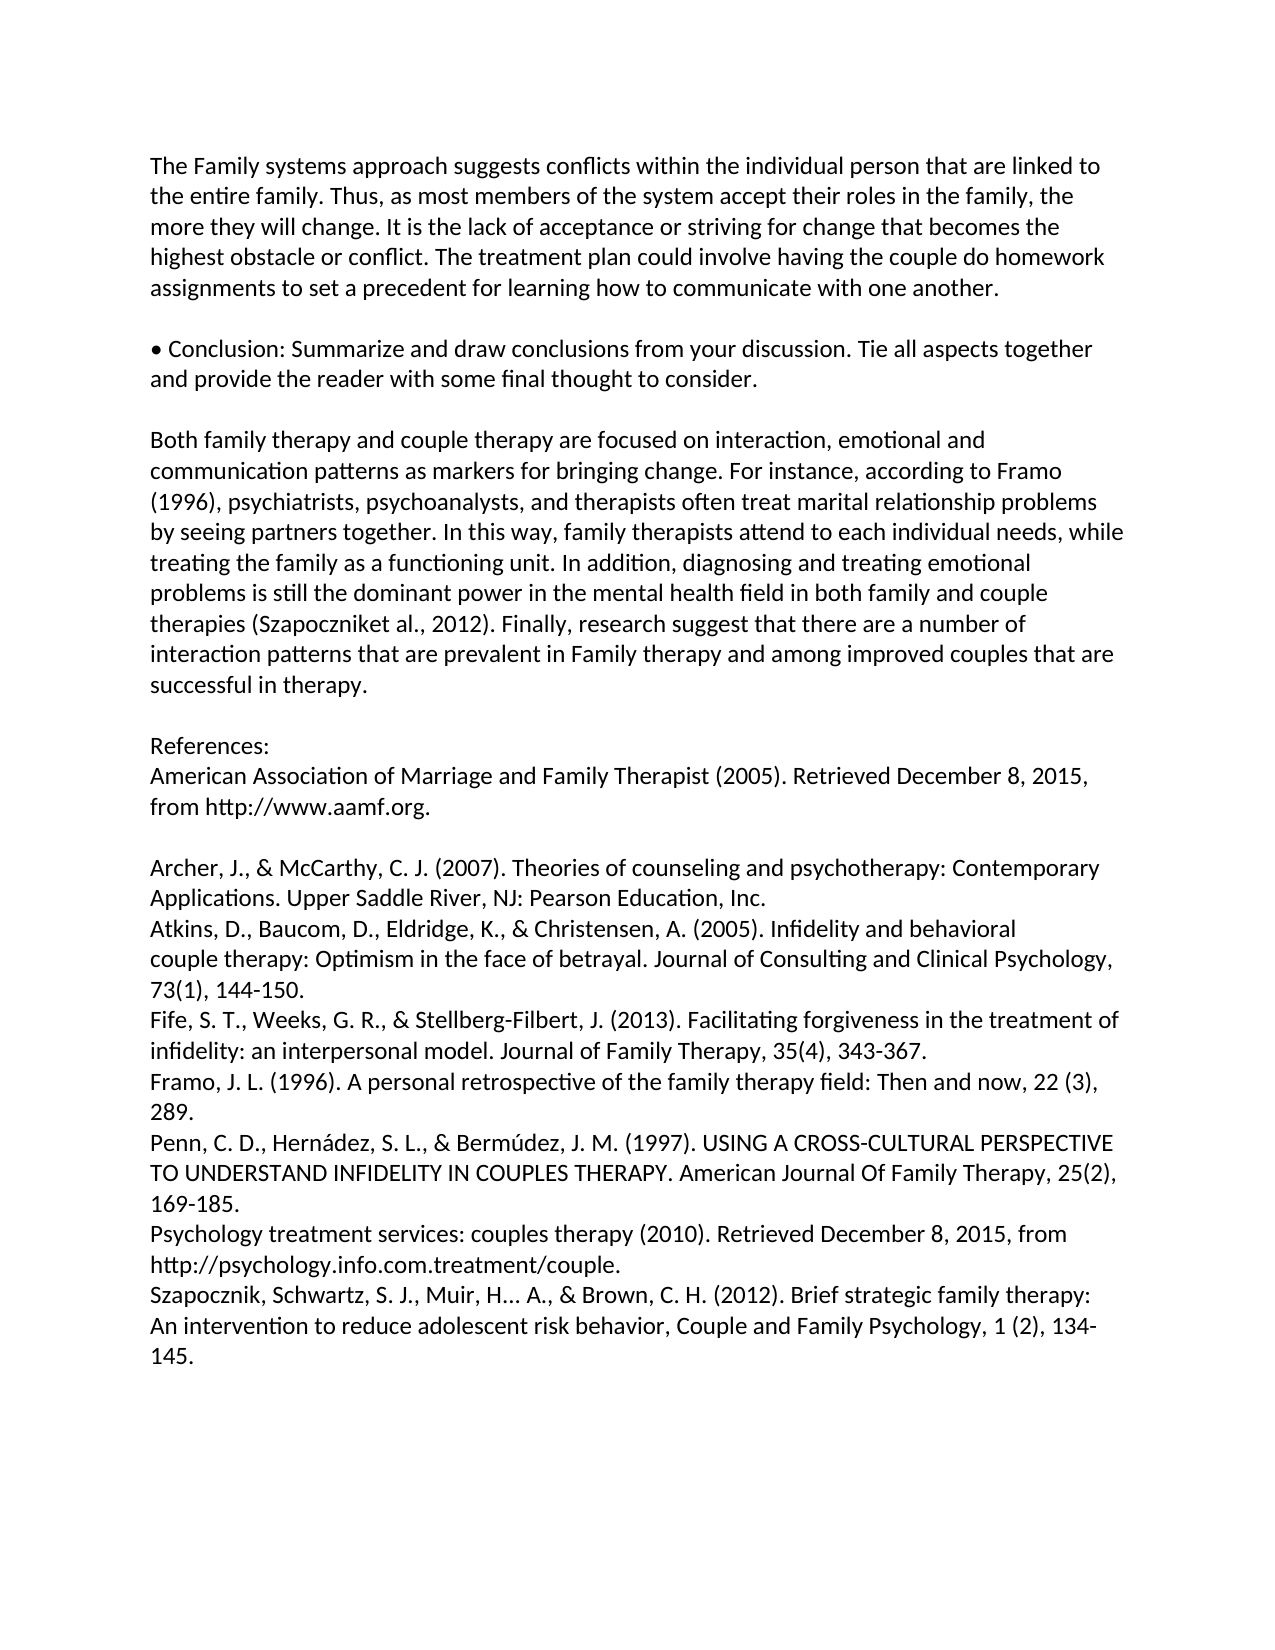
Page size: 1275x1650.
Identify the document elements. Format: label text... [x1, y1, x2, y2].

text Penn, C. D., Hernádez, S. L., & Bermúdez, J. M. (1997). USING A CROSS-CULTURAL PERSPECTIVE [150, 1127, 1125, 1157]
text Archer, J., & McCarthy, C. J. (2007). Theories of counseling and psychotherapy: Contemporary Applications. Upper Saddle River, NJ: Pearson Education, Inc. [150, 852, 1125, 913]
text Psychology treatment services: couples therapy (2010). Retrieved December 8, 2015, from http://psychology.info.com.treatment/couple. [150, 1218, 1125, 1279]
text References: [150, 730, 1125, 760]
text Framo, J. L. (1996). A personal retrospective of the family therapy field: Then and now, 22 (3), 289. [150, 1066, 1125, 1127]
text Szapocznik, Schwartz, S. J., Muir, H... A., & Brown, C. H. (2012). Brief strategic family therapy: An intervention to reduce adolescent risk behavior, Couple and Family Psychology, 1 (2), 134-145. [150, 1279, 1125, 1371]
text Both family therapy and couple therapy are focused on interaction, emotional and communication patterns as markers for bringing change. For instance, according to Framo (1996), psychiatrists, psychoanalysts, and therapists often treat marital relationship problems by seeing partners together. In this way, family therapists attend to each individual needs, while treating the family as a functioning unit. In addition, diagnosing and treating emotional problems is still the dominant power in the mental health field in both family and couple therapies (Szapoczniket al., 2012). Finally, research suggest that there are a number of interaction patterns that are prevalent in Family therapy and among improved couples that are successful in therapy. [150, 425, 1125, 699]
text TO UNDERSTAND INFIDELITY IN COUPLES THERAPY. American Journal Of Family Therapy, 25(2), [150, 1157, 1125, 1188]
text 73(1), 144-150. [150, 974, 1125, 1004]
text • Conclusion: Summarize and draw conclusions from your discussion. Tie all aspects together and provide the reader with some final thought to consider. [150, 333, 1125, 394]
text Atkins, D., Baucom, D., Eldridge, K., & Christensen, A. (2005). Infidelity and behavioral [150, 913, 1125, 943]
text 169-185. [150, 1188, 1125, 1218]
text couple therapy: Optimism in the face of betrayal. Journal of Consulting and Clinical Psychology, [150, 943, 1125, 974]
text The Family systems approach suggests conflicts within the individual person that are linked to the entire family. Thus, as most members of the system accept their roles in the family, the more they will change. It is the lack of acceptance or striving for change that becomes the highest obstacle or conflict. The treatment plan could involve having the couple do homework assignments to set a precedent for learning how to communicate with one another. [150, 150, 1125, 303]
text infidelity: an interpersonal model. Journal of Family Therapy, 35(4), 343-367. [150, 1035, 1125, 1066]
text Fife, S. T., Weeks, G. R., & Stellberg-Filbert, J. (2013). Facilitating forgiveness in the treatment of [150, 1004, 1125, 1035]
text American Association of Marriage and Family Therapist (2005). Retrieved December 8, 2015, from http://www.aamf.org. [150, 760, 1125, 821]
